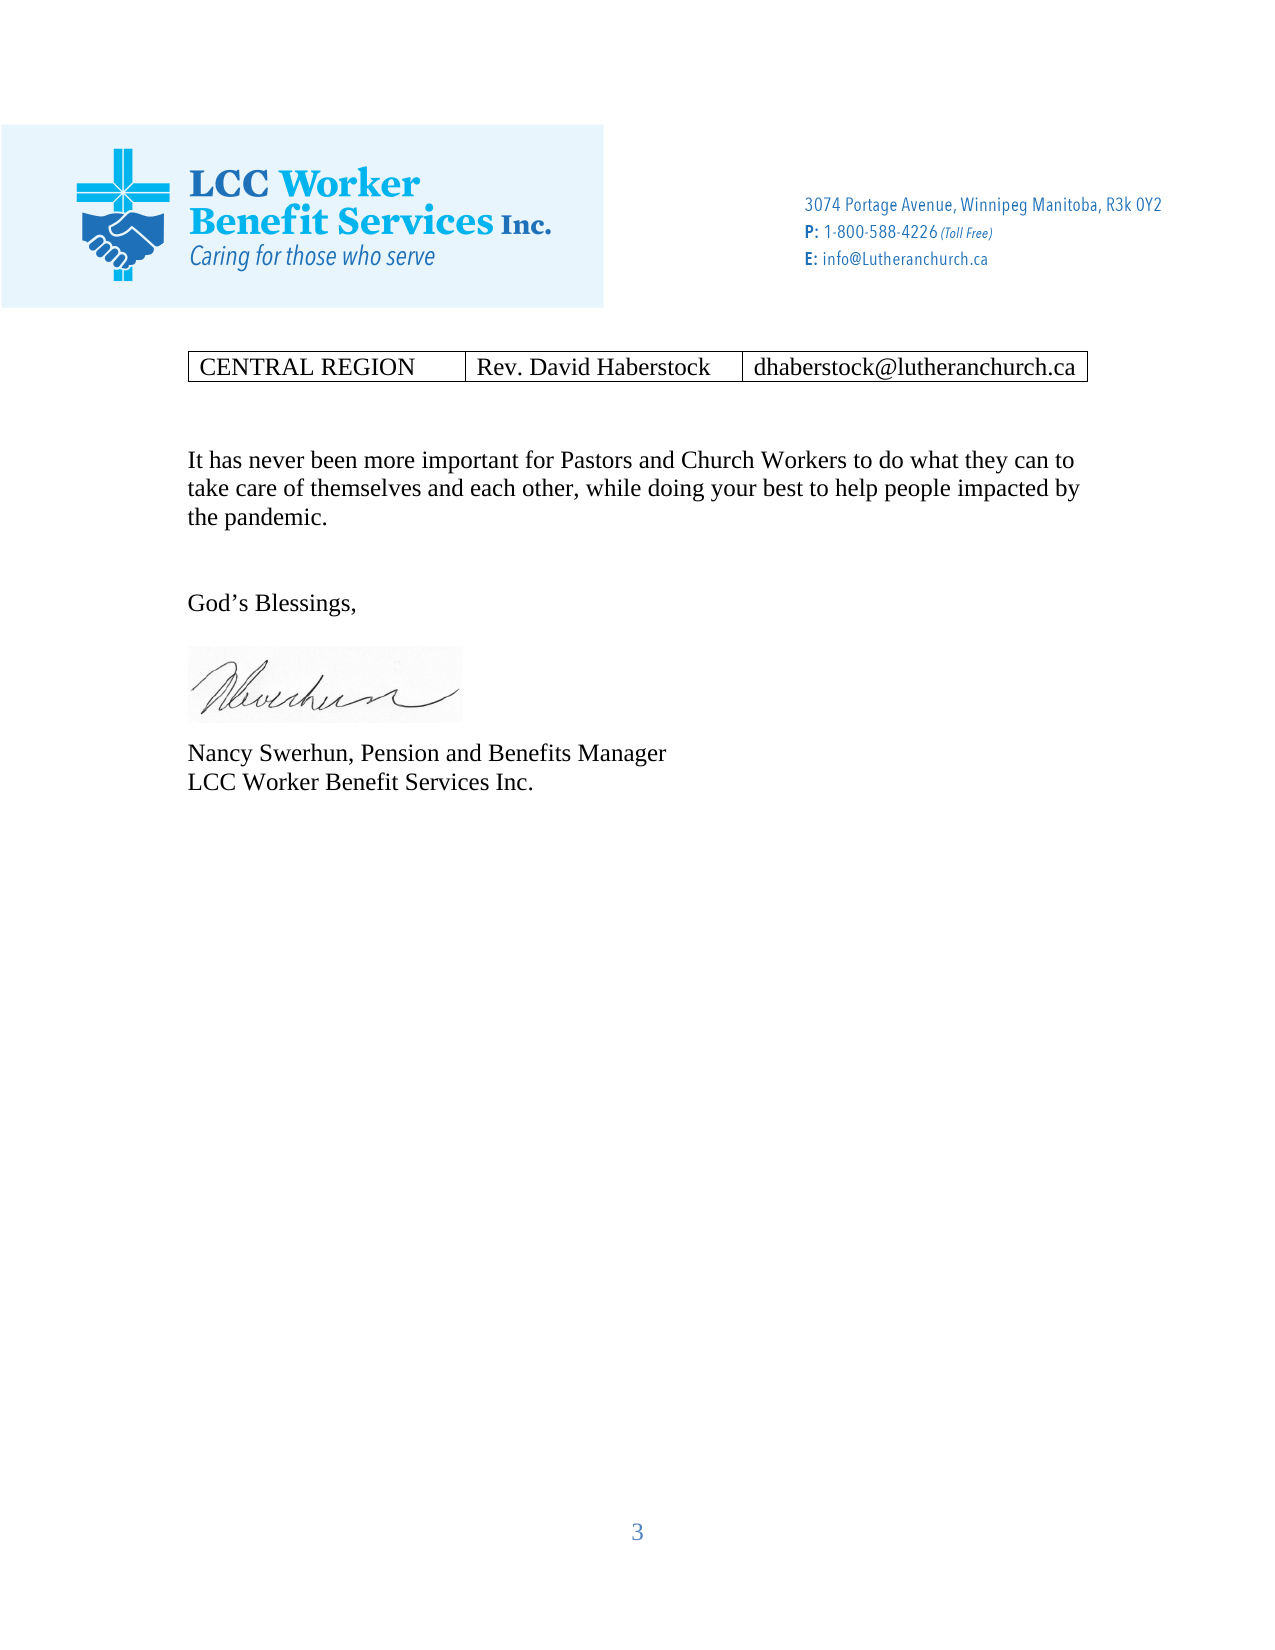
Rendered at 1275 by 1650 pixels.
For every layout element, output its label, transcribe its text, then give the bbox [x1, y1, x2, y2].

text Nancy Swerhun, Pension and Benefits Manager [187, 738, 1087, 767]
table_cell CENTRAL REGION [189, 352, 465, 381]
picture [0, 0, 1275, 309]
table_cell dhaberstock@lutheranchurch.ca [743, 352, 1087, 381]
text It has never been more important for Pastors and Church Workers to do what they can to take care of themselves and each other, while doing your best to help people impacted by the pandemic. [187, 445, 1087, 531]
picture [187, 646, 463, 723]
table_cell Rev. David Haberstock [466, 352, 742, 381]
text LCC Worker Benefit Services Inc. [187, 767, 1087, 796]
text God’s Blessings, [187, 588, 1087, 617]
